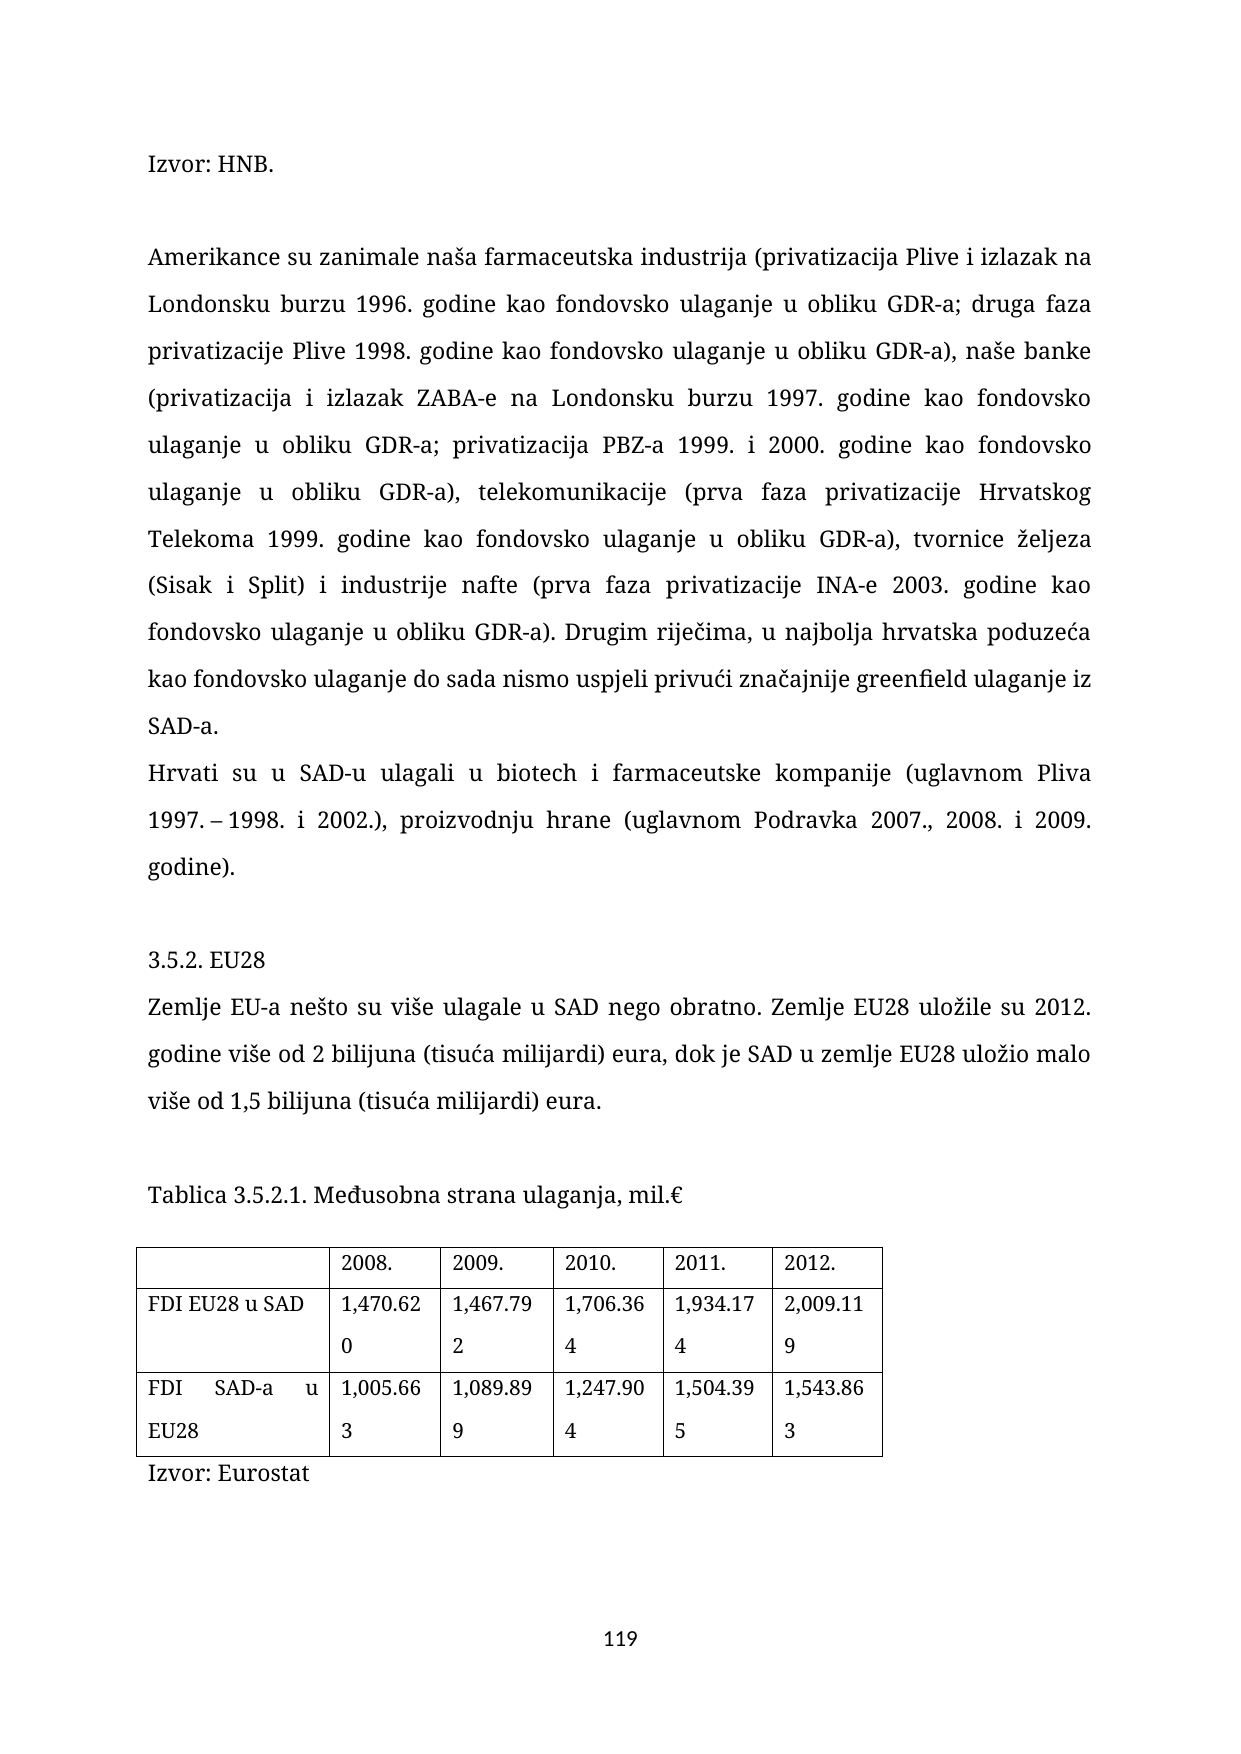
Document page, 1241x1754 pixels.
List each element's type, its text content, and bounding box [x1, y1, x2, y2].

table_header 2008. [330, 1248, 440, 1288]
table_cell 1,543.863 [773, 1373, 882, 1456]
table_cell 1,706.364 [554, 1289, 663, 1372]
text Amerikance su zanimale naša farmaceutska industrija (privatizacija Plive i izlazak na Londonsku burzu 1996. godine kao fondovsko ulaganje u obliku GDR-a; druga faza privatizacije Plive 1998. godine kao fondovsko ulaganje u obliku GDR-a), naše banke (privatizacija i izlazak ZABA-e na Londonsku burzu 1997. godine kao fondovsko ulaganje u obliku GDR-a; privatizacija PBZ-a 1999. i 2000. godine kao fondovsko ulaganje u obliku GDR-a), telekomunikacije (prva faza privatizacije Hrvatskog Telekoma 1999. godine kao fondovsko ulaganje u obliku GDR-a), tvornice željeza (Sisak i Split) i industrije nafte (prva faza privatizacije INA-e 2003. godine kao fondovsko ulaganje u obliku GDR-a). Drugim riječima, u najbolja hrvatska poduzeća kao fondovsko ulaganje do sada nismo uspjeli privući značajnije greenfield ulaganje iz SAD-a. [148, 241, 1093, 741]
table_header 2009. [441, 1248, 553, 1288]
table_cell 1,089.899 [441, 1373, 553, 1456]
table_cell FDI SAD-a u EU28 [137, 1373, 329, 1456]
text Hrvati su u SAD-u ulagali u biotech i farmaceutske kompanije (uglavnom Pliva 1997. – 1998. i 2002.), proizvodnju hrane (uglavnom Podravka 2007., 2008. i 2009. godine). [148, 757, 1093, 882]
table_cell 2,009.119 [773, 1289, 882, 1372]
table_header 2010. [554, 1248, 663, 1288]
table_cell 1,247.904 [554, 1373, 663, 1456]
table_cell FDI EU28 u SAD [137, 1289, 329, 1372]
text Tablica 3.5.2.1. Međusobna strana ulaganja, mil.€ [148, 1179, 1093, 1210]
table_cell 1,467.792 [441, 1289, 553, 1372]
text 3.5.2. EU28 [148, 944, 1093, 976]
table_header 2012. [773, 1248, 882, 1288]
table_cell 1,005.663 [330, 1373, 440, 1456]
table_header [137, 1248, 329, 1288]
table_header 2011. [664, 1248, 772, 1288]
table_cell 1,934.174 [664, 1289, 772, 1372]
text Izvor: HNB. [148, 148, 1093, 179]
text Izvor: Eurostat [148, 1457, 1093, 1488]
table_cell 1,504.395 [664, 1373, 772, 1456]
text Zemlje EU-a nešto su više ulagale u SAD nego obratno. Zemlje EU28 uložile su 2012. godine više od 2 bilijuna (tisuća milijardi) eura, dok je SAD u zemlje EU28 uložio malo više od 1,5 bilijuna (tisuća milijardi) eura. [148, 991, 1093, 1116]
table_cell 1,470.620 [330, 1289, 440, 1372]
